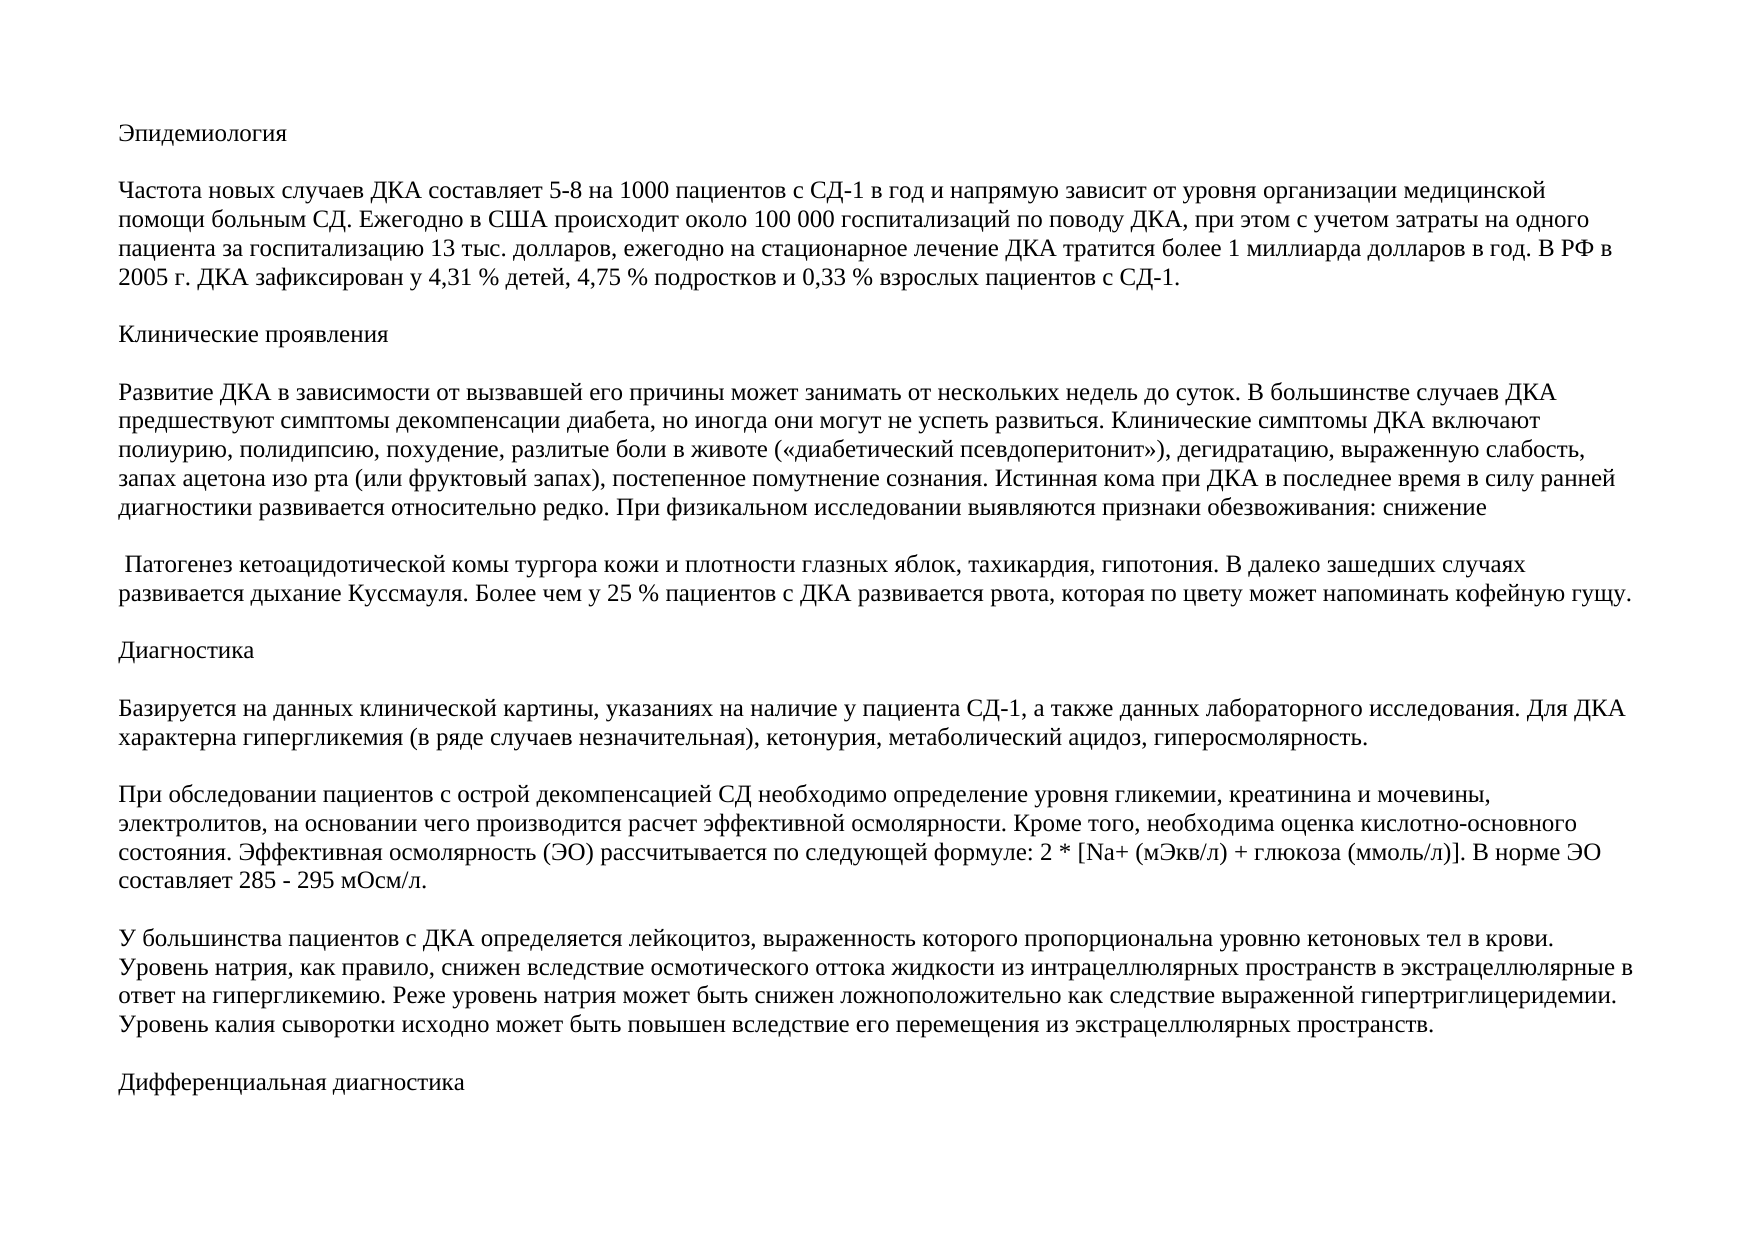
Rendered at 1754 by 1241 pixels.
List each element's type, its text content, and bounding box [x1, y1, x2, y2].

text Диагностика [118, 636, 1636, 664]
text Эпидемиология [118, 118, 1636, 147]
text Частота новых случаев ДКА составляет 5-8 на 1000 пациентов с СД-1 в год и напрямую зависит от уровня организации медицинской помощи больным СД. Ежегодно в США происходит около 100 000 госпитализаций по поводу ДКА, при этом с учетом затраты на одного пациента за госпитализацию 13 тыс. долларов, ежегодно на стационарное лечение ДКА тратится более 1 миллиарда долларов в год. В РФ в 2005 г. ДКА зафиксирован у 4,31 % детей, 4,75 % подростков и 0,33 % взрослых пациентов с СД-1. [118, 176, 1636, 291]
text Клинические проявления [118, 319, 1636, 348]
text Дифференциальная диагностика [118, 1067, 1636, 1096]
text Патогенез кетоацидотической комы тургора кожи и плотности глазных яблок, тахикардия, гипотония. В далеко зашедших случаях развивается дыхание Куссмауля. Более чем у 25 % пациентов с ДКА развивается рвота, которая по цвету может напоминать кофейную гущу. [118, 549, 1636, 607]
text Базируется на данных клинической картины, указаниях на наличие у пациента СД-1, а также данных лабораторного исследования. Для ДКА характерна гипергликемия (в ряде случаев незначительная), кетонурия, метаболический ацидоз, гиперосмолярность. [118, 693, 1636, 751]
text Развитие ДКА в зависимости от вызвавшей его причины может занимать от нескольких недель до суток. В большинстве случаев ДКА предшествуют симптомы декомпенсации диабета, но иногда они могут не успеть развиться. Клинические симптомы ДКА включают полиурию, полидипсию, похудение, разлитые боли в животе («диабетический псевдоперитонит»), дегидратацию, выраженную слабость, запах ацетона изо рта (или фруктовый запах), постепенное помутнение сознания. Истинная кома при ДКА в последнее время в силу ранней диагностики развивается относительно редко. При физикальном исследовании выявляются признаки обезвоживания: снижение [118, 377, 1636, 521]
text У большинства пациентов с ДКА определяется лейкоцитоз, выраженность которого пропорциональна уровню кетоновых тел в крови. Уровень натрия, как правило, снижен вследствие осмотического оттока жидкости из интрацеллюлярных пространств в экстрацеллюлярные в ответ на гипергликемию. Реже уровень натрия может быть снижен ложноположительно как следствие выраженной гипертриглицеридемии. Уровень калия сыворотки исходно может быть повышен вследствие его перемещения из экстрацеллюлярных пространств. [118, 923, 1636, 1038]
text При обследовании пациентов с острой декомпенсацией СД необходимо определение уровня гликемии, креатинина и мочевины, электролитов, на основании чего производится расчет эффективной осмолярности. Кроме того, необходима оценка кислотно-основного состояния. Эффективная осмолярность (ЭО) рассчитывается по следующей формуле: 2 * [Na+ (мЭкв/л) + глюкоза (ммоль/л)]. В норме ЭО составляет 285 - 295 мОсм/л. [118, 779, 1636, 894]
